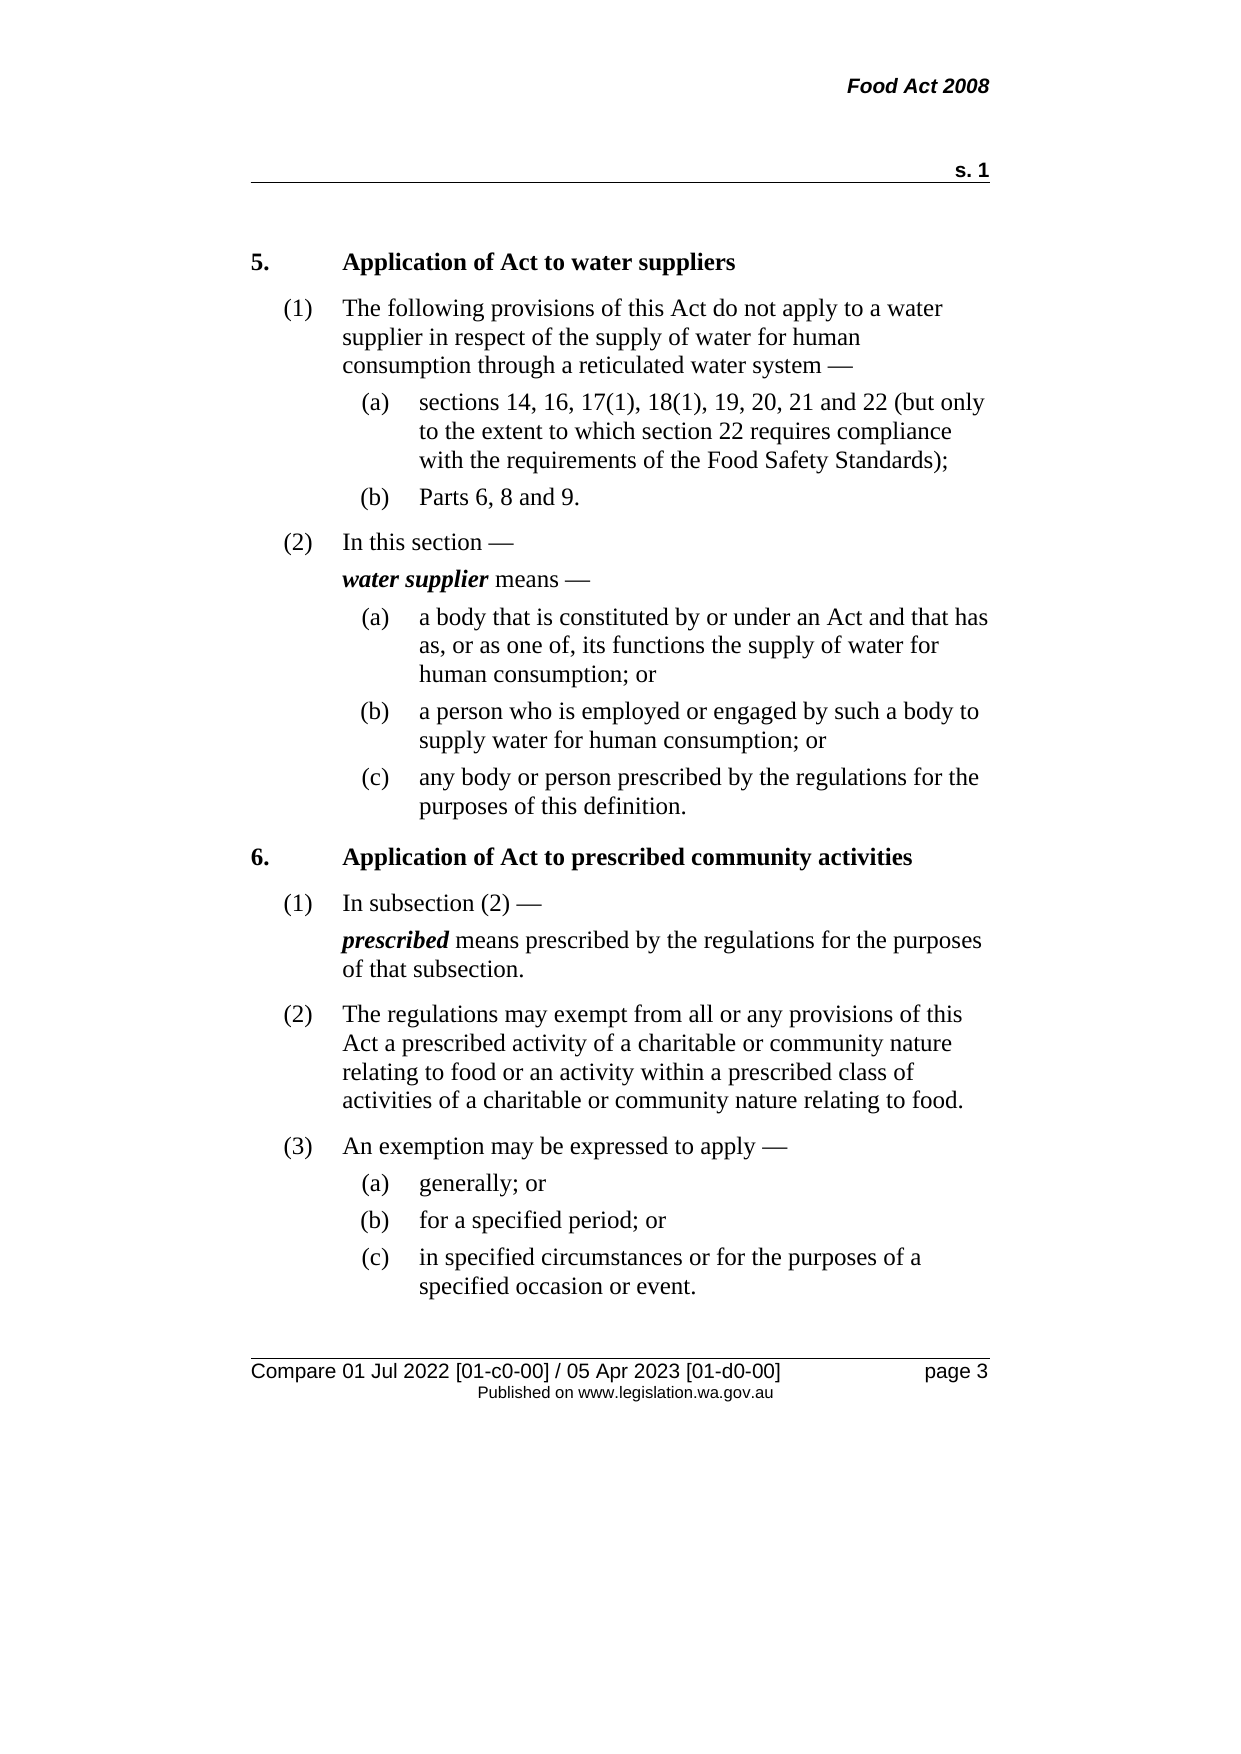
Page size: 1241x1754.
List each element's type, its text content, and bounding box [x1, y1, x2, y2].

subtitle 5. Application of Act to water suppliers [251, 247, 990, 276]
text (3) An exemption may be expressed to apply — [251, 1131, 990, 1159]
text (b) Parts 6, 8 and 9. [251, 482, 990, 511]
text (1) The following provisions of this Act do not apply to a water supplier in respect of the supply of water for human consumption through a reticulated water system — [251, 293, 990, 379]
text (2) The regulations may exempt from all or any provisions of this Act a prescribed activity of a charitable or community nature relating to food or an activity within a prescribed class of activities of a charitable or community nature relating to food. [251, 999, 990, 1114]
text (a) sections 14, 16, 17(1), 18(1), 19, 20, 21 and 22 (but only to the extent to which section 22 requires compliance with the requirements of the Food Safety Standards); [251, 387, 990, 474]
text (a) a body that is constituted by or under an Act and that has as, or as one of, its functions the supply of water for human consumption; or [251, 602, 990, 688]
text (1) In subsection (2) — [251, 888, 990, 917]
text (a) generally; or [251, 1168, 990, 1197]
text prescribed means prescribed by the regulations for the purposes of that subsection. [251, 925, 990, 982]
text (b) for a specified period; or [251, 1205, 990, 1234]
text (c) in specified circumstances or for the purposes of a specified occasion or event. [251, 1242, 990, 1299]
text (2) In this section — [251, 527, 990, 556]
text (c) any body or person prescribed by the regulations for the purposes of this definition. [251, 762, 990, 819]
text water supplier means — [251, 564, 990, 593]
subtitle 6. Application of Act to prescribed community activities [251, 842, 990, 871]
text (b) a person who is employed or engaged by such a body to supply water for human consumption; or [251, 696, 990, 754]
